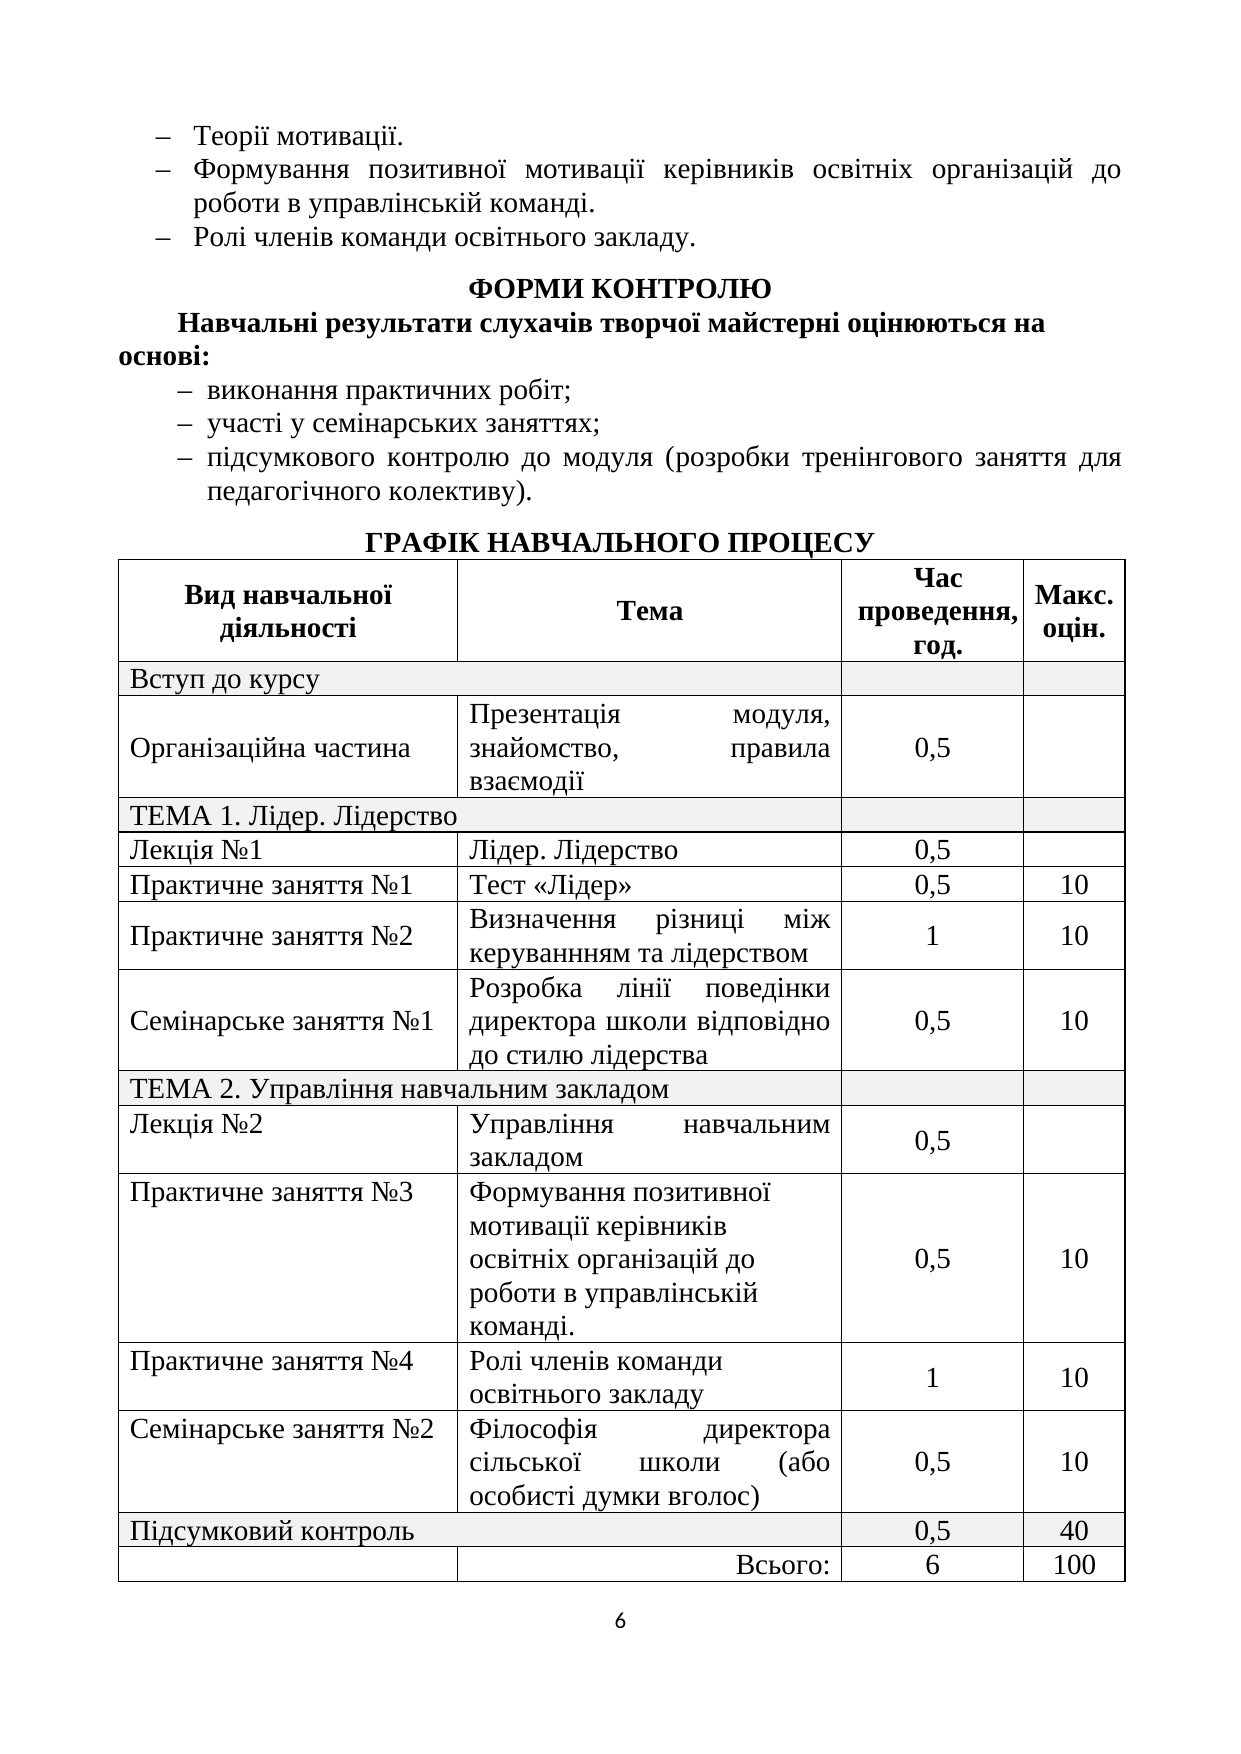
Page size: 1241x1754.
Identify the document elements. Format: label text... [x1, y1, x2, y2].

table_cell Семінарське заняття №1 [119, 970, 457, 1070]
table_cell Практичне заняття №4 [119, 1343, 457, 1410]
table_cell 0,5 [842, 1411, 1023, 1512]
table_cell 0,5 [842, 867, 1023, 901]
table_cell Практичне заняття №1 [119, 867, 457, 901]
table_header Час проведення, год. [842, 560, 1023, 661]
table_cell Розробка лінії поведінки директора школи відповідно до стилю лідерства [458, 970, 841, 1070]
table_cell [1024, 833, 1124, 866]
table_cell 0,5 [842, 1174, 1023, 1342]
table_cell Лекція №2 [119, 1106, 457, 1173]
table_cell [842, 1071, 1023, 1105]
table_cell 0,5 [842, 970, 1023, 1070]
table_cell Підсумковий контроль [119, 1513, 841, 1546]
table_cell ТЕМА 1. Лідер. Лідерство [119, 798, 841, 831]
text Навчальні результати слухачів творчої майстерні оцінюються на основі: [118, 305, 1122, 372]
title Теорії мотивації. [156, 118, 1122, 152]
table_cell 6 [842, 1547, 1023, 1581]
text ГРАФІК НАВЧАЛЬНОГО ПРОЦЕСУ [118, 525, 1122, 559]
list підсумкового контролю до модуля (розробки тренінгового заняття для педагогічного колективу). [177, 439, 1122, 506]
title Формування позитивної мотивації керівників освітніх організацій до роботи в управлінській команді. [156, 152, 1122, 219]
table_cell [842, 798, 1023, 831]
table_cell 10 [1024, 970, 1124, 1070]
table_cell 1 [842, 1343, 1023, 1410]
table_cell Ролі членів команди освітнього закладу [458, 1343, 841, 1410]
table_cell [1024, 696, 1124, 797]
table_cell 10 [1024, 1343, 1124, 1410]
table_cell [1024, 662, 1124, 695]
table_cell Семінарське заняття №2 [119, 1411, 457, 1512]
table_cell 0,5 [842, 1106, 1023, 1173]
table_cell 1 [842, 902, 1023, 969]
table_cell Вступ до курсу [119, 662, 841, 695]
table_cell [1024, 798, 1124, 831]
table_header Макс. оцін. [1024, 560, 1124, 661]
table_cell 10 [1024, 867, 1124, 901]
table_cell Практичне заняття №2 [119, 902, 457, 969]
table_cell 100 [1024, 1547, 1124, 1581]
table_cell Управління навчальним закладом [458, 1106, 841, 1173]
table_cell 0,5 [842, 1513, 1023, 1546]
table_cell Практичне заняття №3 [119, 1174, 457, 1342]
table_cell 0,5 [842, 696, 1023, 797]
text ФОРМИ КОНТРОЛЮ [118, 271, 1122, 305]
table_cell 10 [1024, 1174, 1124, 1342]
table_cell Філософія директора сільської школи (або особисті думки вголос) [458, 1411, 841, 1512]
table_cell 0,5 [842, 833, 1023, 866]
table_cell Лекція №1 [119, 833, 457, 866]
table_cell [1024, 1071, 1124, 1105]
table_header Тема [458, 560, 841, 661]
table_cell 10 [1024, 902, 1124, 969]
table_cell Визначення різниці між керуваннням та лідерством [458, 902, 841, 969]
table_cell Всього: [458, 1547, 841, 1581]
table_cell Презентація модуля, знайомство, правила взаємодії [458, 696, 841, 797]
title виконання практичних робіт; [177, 372, 1122, 406]
table_cell 10 [1024, 1411, 1124, 1512]
title Ролі членів команди освітнього закладу. [156, 219, 1122, 252]
table_cell Тест «Лідер» [458, 867, 841, 901]
table_cell [1024, 1106, 1124, 1173]
table_cell Організаційна частина [119, 696, 457, 797]
title участі у семінарських заняттях; [177, 406, 1122, 439]
table_cell Формування позитивної мотивації керівників освітніх організацій до роботи в управлінській команді. [458, 1174, 841, 1342]
table_cell ТЕМА 2. Управління навчальним закладом [119, 1071, 841, 1105]
table_cell 40 [1024, 1513, 1124, 1546]
table_cell [842, 662, 1023, 695]
table_cell [119, 1547, 457, 1581]
table_header Вид навчальної діяльності [119, 560, 457, 661]
table_cell Лідер. Лідерство [458, 833, 841, 866]
